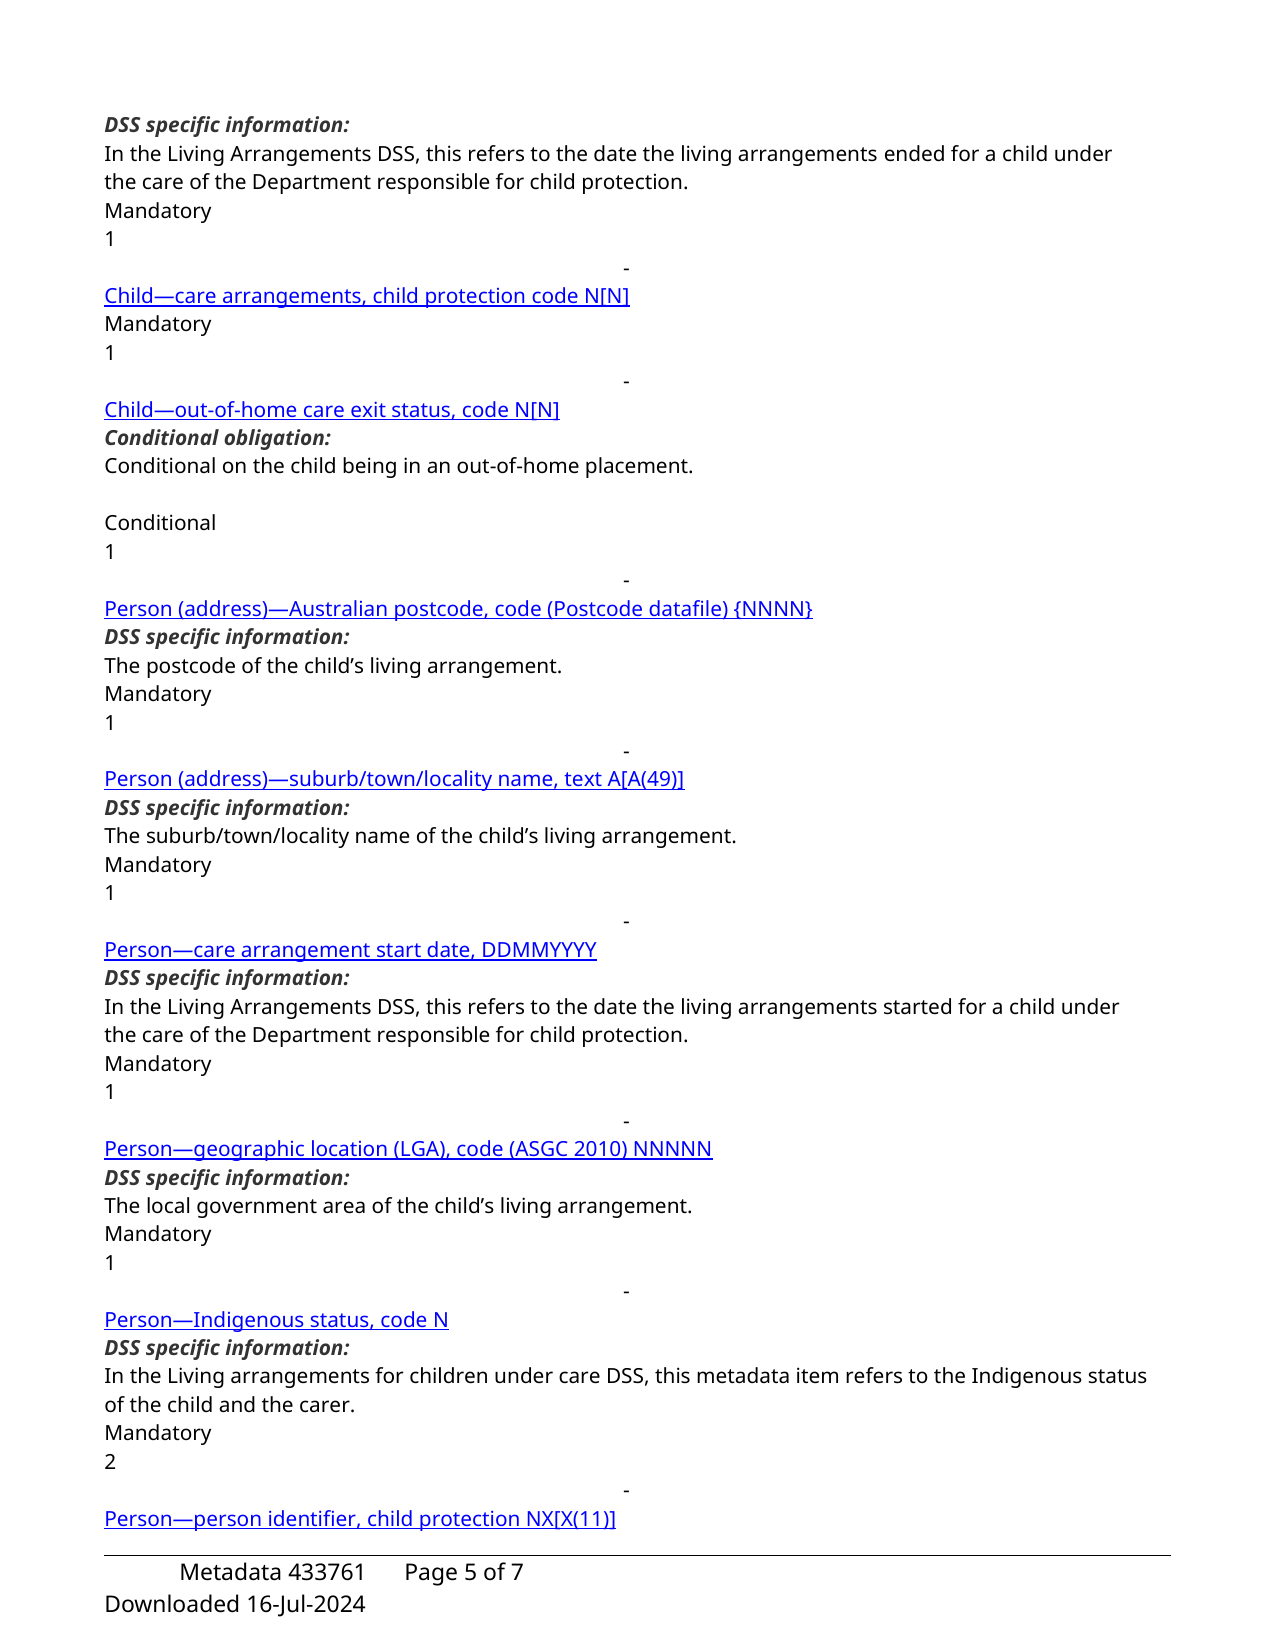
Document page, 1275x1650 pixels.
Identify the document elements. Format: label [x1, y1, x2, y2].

table_cell [93, 110, 1159, 1532]
